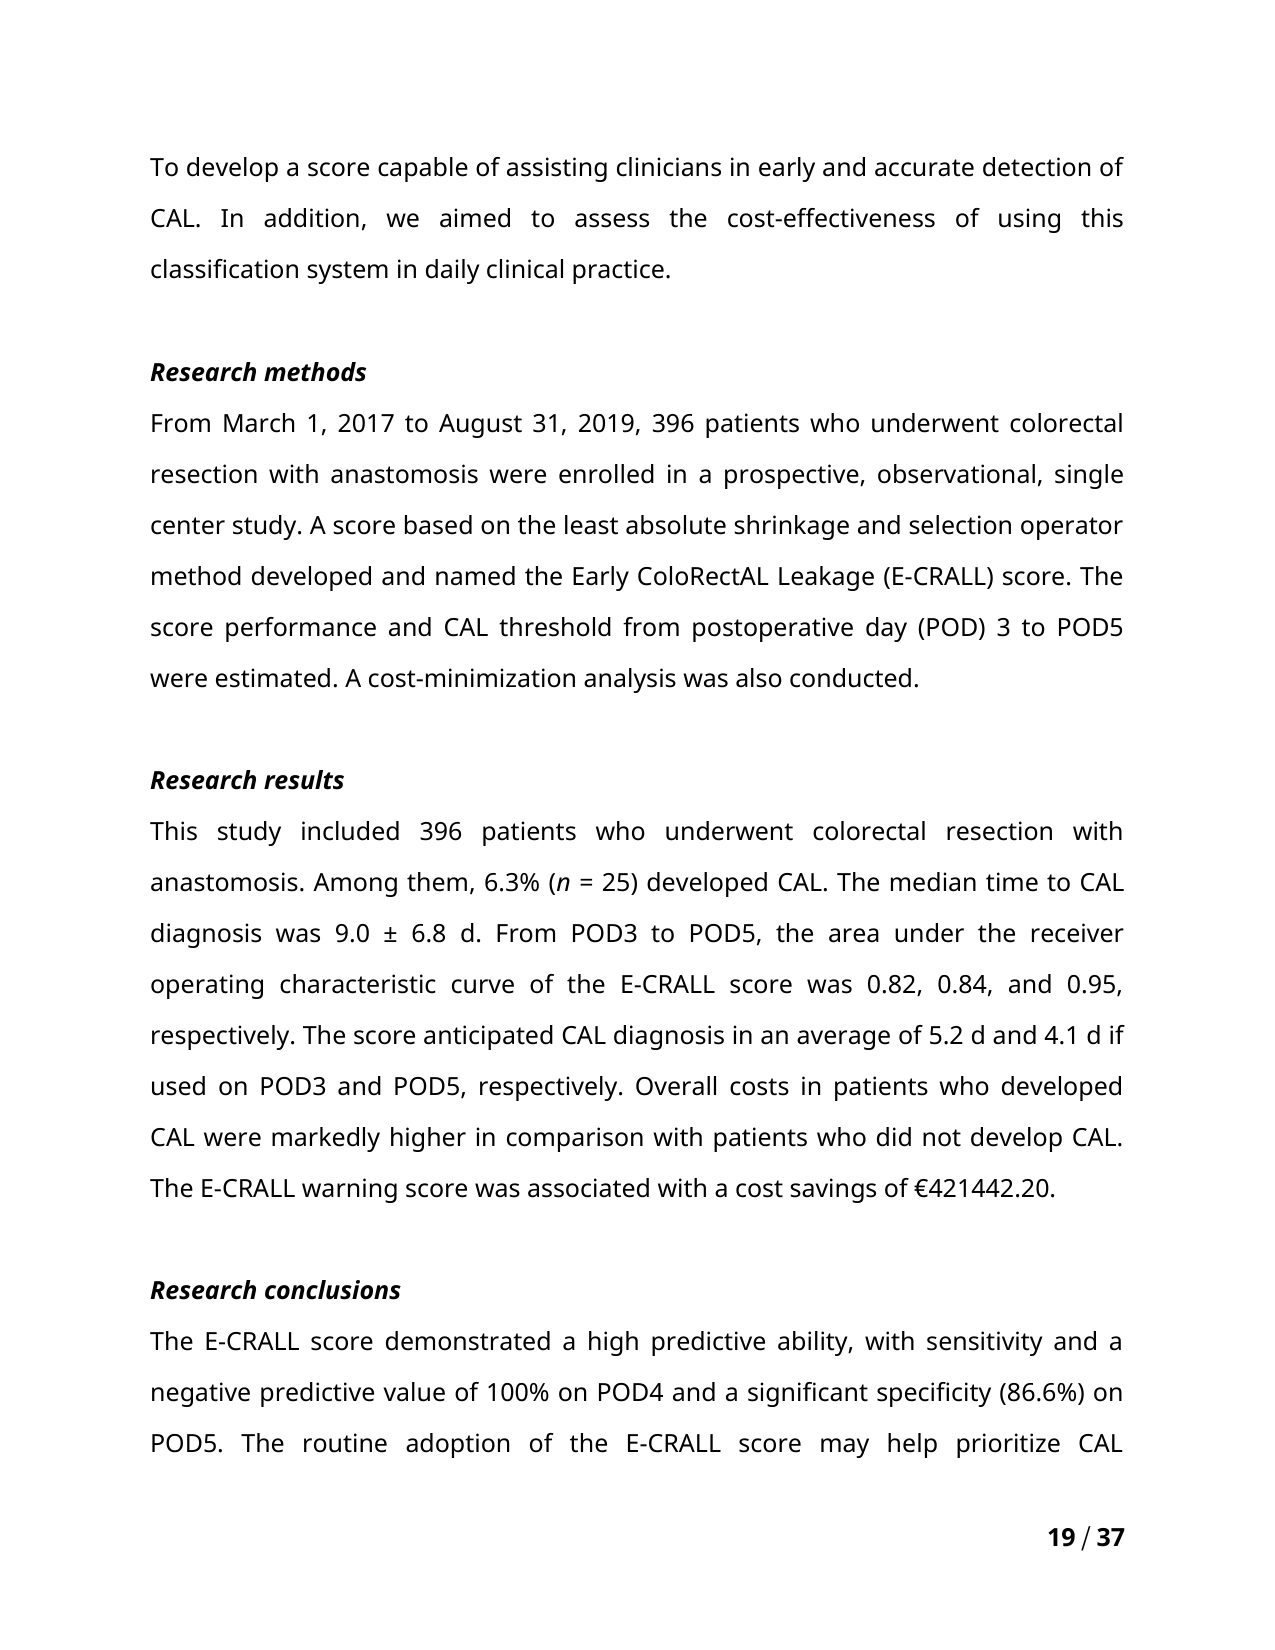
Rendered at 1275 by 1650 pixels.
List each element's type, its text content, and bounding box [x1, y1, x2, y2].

text Research methods [150, 354, 1125, 388]
text This study included 396 patients who underwent colorectal resection with anastomosis. Among them, 6.3% (n = 25) developed CAL. The median time to CAL diagnosis was 9.0 ± 6.8 d. From POD3 to POD5, the area under the receiver operating characteristic curve of the E-CRALL score was 0.82, 0.84, and 0.95, respectively. The score anticipated CAL diagnosis in an average of 5.2 d and 4.1 d if used on POD3 and POD5, respectively. Overall costs in patients who developed CAL were markedly higher in comparison with patients who did not develop CAL. The E-CRALL warning score was associated with a cost savings of €421442.20. [150, 813, 1125, 1205]
text Research results [150, 762, 1125, 797]
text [150, 1324, 1125, 1460]
text Research conclusions [150, 1273, 1125, 1307]
text From March 1, 2017 to August 31, 2019, 396 patients who underwent colorectal resection with anastomosis were enrolled in a prospective, observational, single center study. A score based on the least absolute shrinkage and selection operator method developed and named the Early ColoRectAL Leakage (E-CRALL) score. The score performance and CAL threshold from postoperative day (POD) 3 to POD5 were estimated. A cost-minimization analysis was also conducted. [150, 405, 1125, 694]
text To develop a score capable of assisting clinicians in early and accurate detection of CAL. In addition, we aimed to assess the cost-effectiveness of using this classification system in daily clinical practice. [150, 150, 1125, 286]
